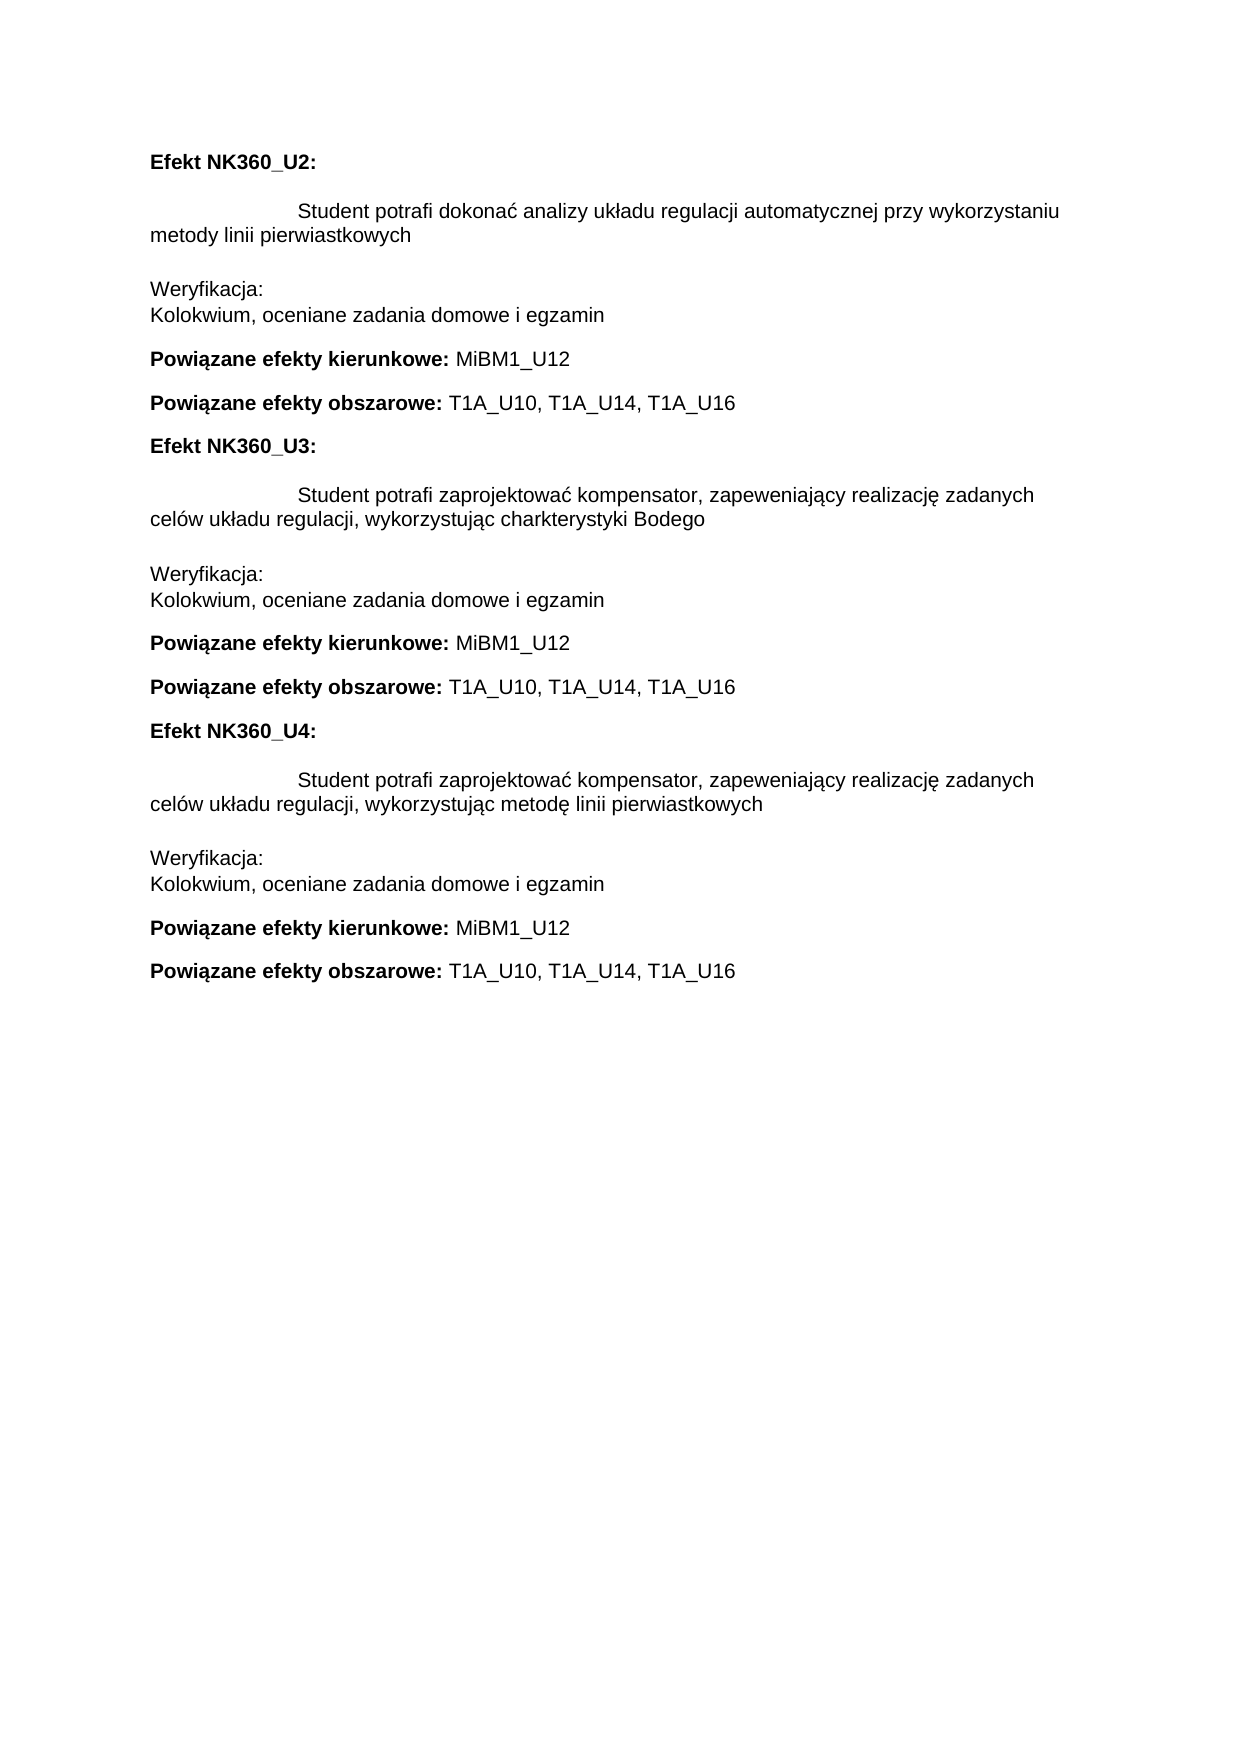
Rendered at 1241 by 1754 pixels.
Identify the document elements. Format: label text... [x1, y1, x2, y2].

text Powiązane efekty kierunkowe: MiBM1_U12 [150, 347, 1090, 371]
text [150, 303, 1090, 327]
text Efekt NK360_U4: [150, 719, 1090, 743]
text Efekt NK360_U3: [150, 434, 1090, 458]
text Weryfikacja: [150, 277, 1090, 301]
text Weryfikacja: [150, 846, 1090, 870]
text Kolokwium, oceniane zadania domowe i egzamin [150, 872, 1090, 896]
text Student potrafi zaprojektować kompensator, zapeweniający realizację zadanych celów układu regulacji, wykorzystując charkterystyki Bodego [150, 459, 1090, 555]
text Kolokwium, oceniane zadania domowe i egzamin [150, 587, 1090, 611]
text Powiązane efekty obszarowe: T1A_U10, T1A_U14, T1A_U16 [150, 959, 1090, 983]
text Student potrafi zaprojektować kompensator, zapeweniający realizację zadanych celów układu regulacji, wykorzystując metodę linii pierwiastkowych [150, 744, 1090, 839]
text Weryfikacja: [150, 561, 1090, 585]
text Powiązane efekty obszarowe: T1A_U10, T1A_U14, T1A_U16 [150, 391, 1090, 414]
text Powiązane efekty kierunkowe: MiBM1_U12 [150, 916, 1090, 939]
text Efekt NK360_U2: [150, 150, 1090, 174]
text Student potrafi dokonać analizy układu regulacji automatycznej przy wykorzystaniu metody linii pierwiastkowych [150, 175, 1090, 271]
text Powiązane efekty obszarowe: T1A_U10, T1A_U14, T1A_U16 [150, 675, 1090, 699]
text Powiązane efekty kierunkowe: MiBM1_U12 [150, 631, 1090, 655]
